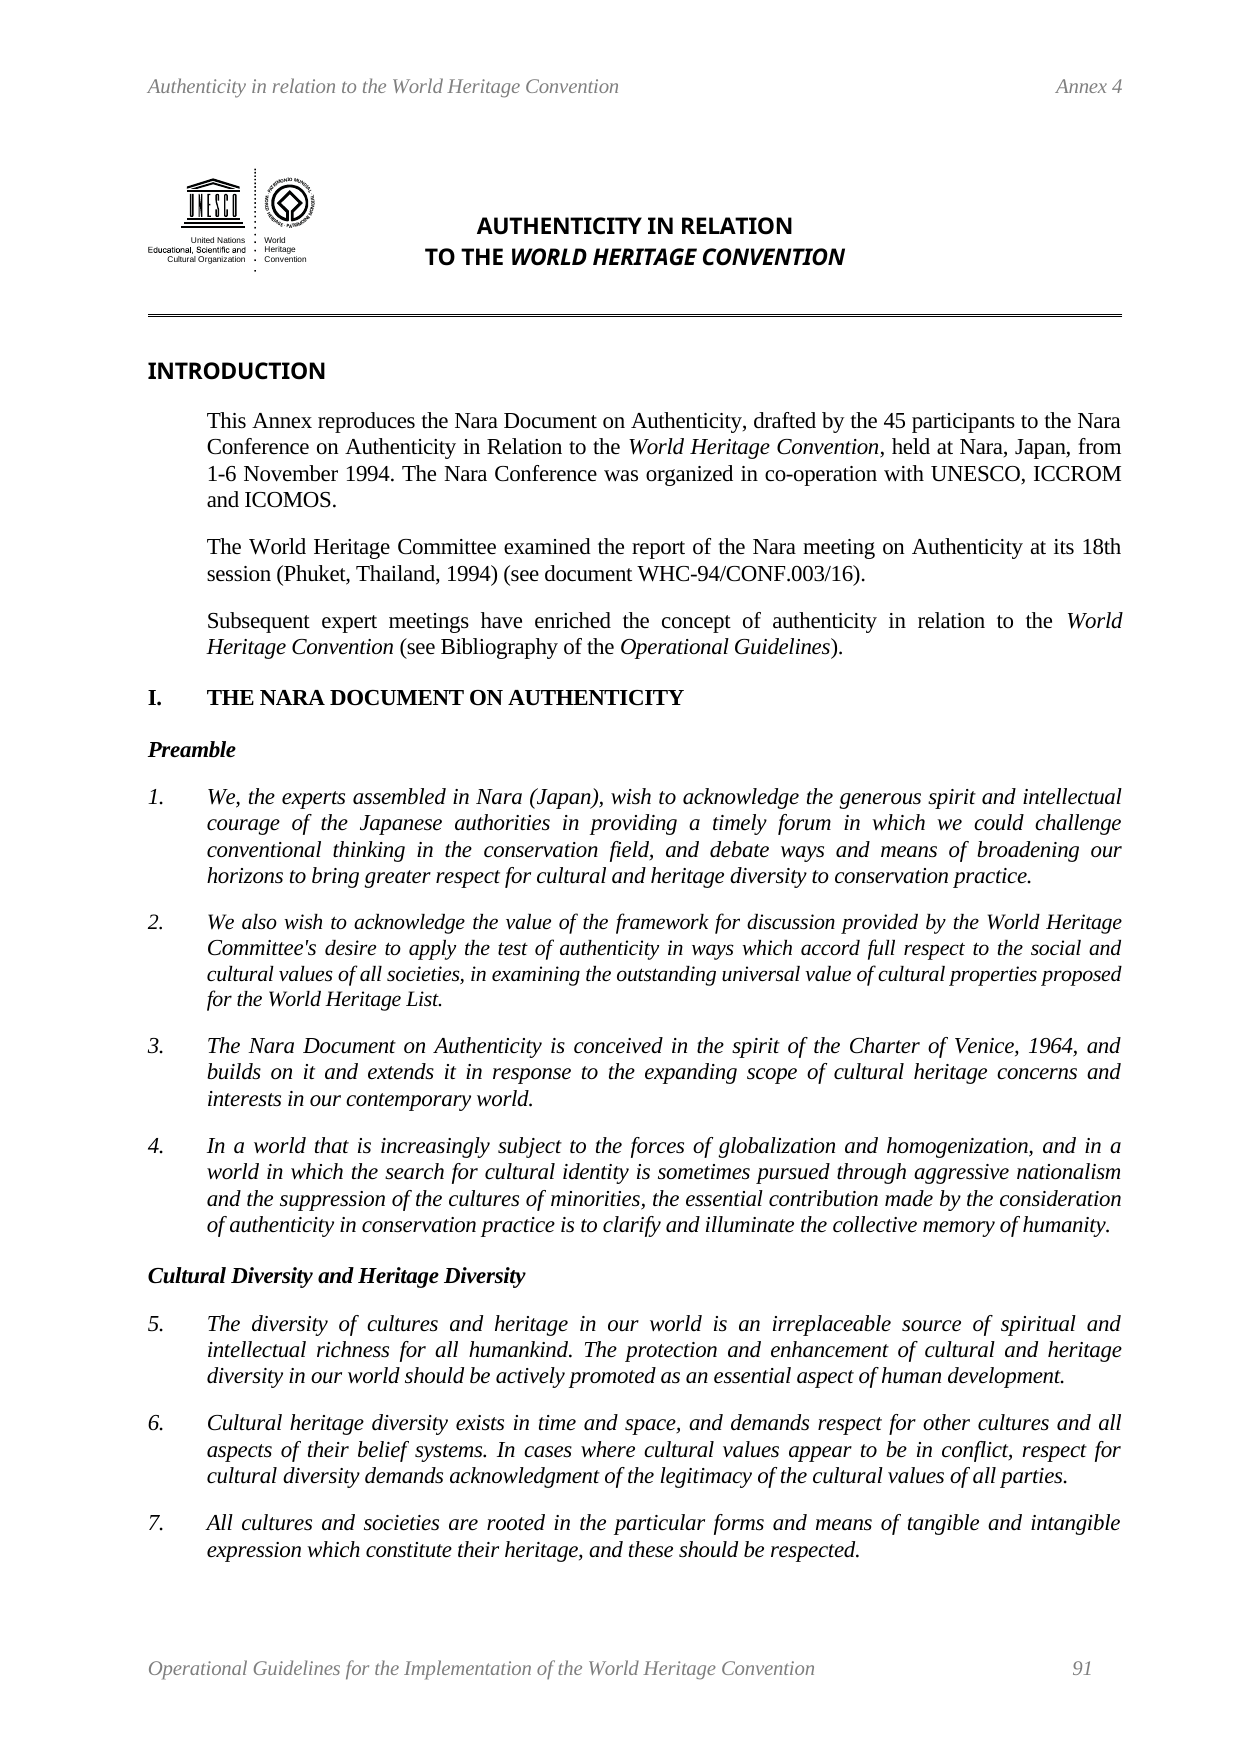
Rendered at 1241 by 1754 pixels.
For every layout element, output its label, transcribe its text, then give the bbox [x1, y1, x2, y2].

text The World Heritage Committee examined the report of the Nara meeting on Authenticity at its 18th session (Phuket, Thailand, 1994) (see document WHC-94/CONF.003/16). [207, 533, 1122, 586]
text Preamble [148, 736, 1122, 762]
subtitle Authenticity in Relation to the World Heritage Convention [148, 210, 1122, 314]
text This Annex reproduces the Nara Document on Authenticity, drafted by the 45 participants to the Nara Conference on Authenticity in Relation to the World Heritage Convention, held at Nara, Japan, from 1-6 November 1994. The Nara Conference was organized in co-operation with UNESCO, ICCROM and ICOMOS. [207, 407, 1122, 512]
text 7. All cultures and societies are rooted in the particular forms and means of tangible and intangible expression which constitute their heritage, and these should be respected. [148, 1509, 1122, 1562]
text Introduction [148, 355, 1122, 386]
text 1. We, the experts assembled in Nara (Japan), wish to acknowledge the generous spirit and intellectual courage of the Japanese authorities in providing a timely forum in which we could challenge conventional thinking in the conservation field, and debate ways and means of broadening our horizons to bring greater respect for cultural and heritage diversity to conservation practice. [148, 783, 1122, 888]
text 4. In a world that is increasingly subject to the forces of globalization and homogenization, and in a world in which the search for cultural identity is sometimes pursued through aggressive nationalism and the suppression of the cultures of minorities, the essential contribution made by the consideration of authenticity in conservation practice is to clarify and illuminate the collective memory of humanity. [148, 1132, 1122, 1237]
text 3. The Nara Document on Authenticity is conceived in the spirit of the Charter of Venice, 1964, and builds on it and extends it in response to the expanding scope of cultural heritage concerns and interests in our contemporary world. [148, 1032, 1122, 1111]
text I. THE NARA DOCUMENT ON AUTHENTICITY [148, 684, 1122, 711]
text Subsequent expert meetings have enriched the concept of authenticity in relation to the World Heritage Convention (see Bibliography of the Operational Guidelines). [207, 607, 1122, 659]
text Cultural Diversity and Heritage Diversity [148, 1262, 1122, 1289]
text 5. The diversity of cultures and heritage in our world is an irreplaceable source of spiritual and intellectual richness for all humankind. The protection and enhancement of cultural and heritage diversity in our world should be actively promoted as an essential aspect of human development. [148, 1309, 1122, 1389]
text 2. We also wish to acknowledge the value of the framework for discussion provided by the World Heritage Committee's desire to apply the test of authenticity in ways which accord full respect to the social and cultural values of all societies, in examining the outstanding universal value of cultural properties proposed for the World Heritage List. [148, 909, 1122, 1011]
text 6. Cultural heritage diversity exists in time and space, and demands respect for other cultures and all aspects of their belief systems. In cases where cultural values appear to be in conflict, respect for cultural diversity demands acknowledgment of the legitimacy of the cultural values of all parties. [148, 1409, 1122, 1488]
